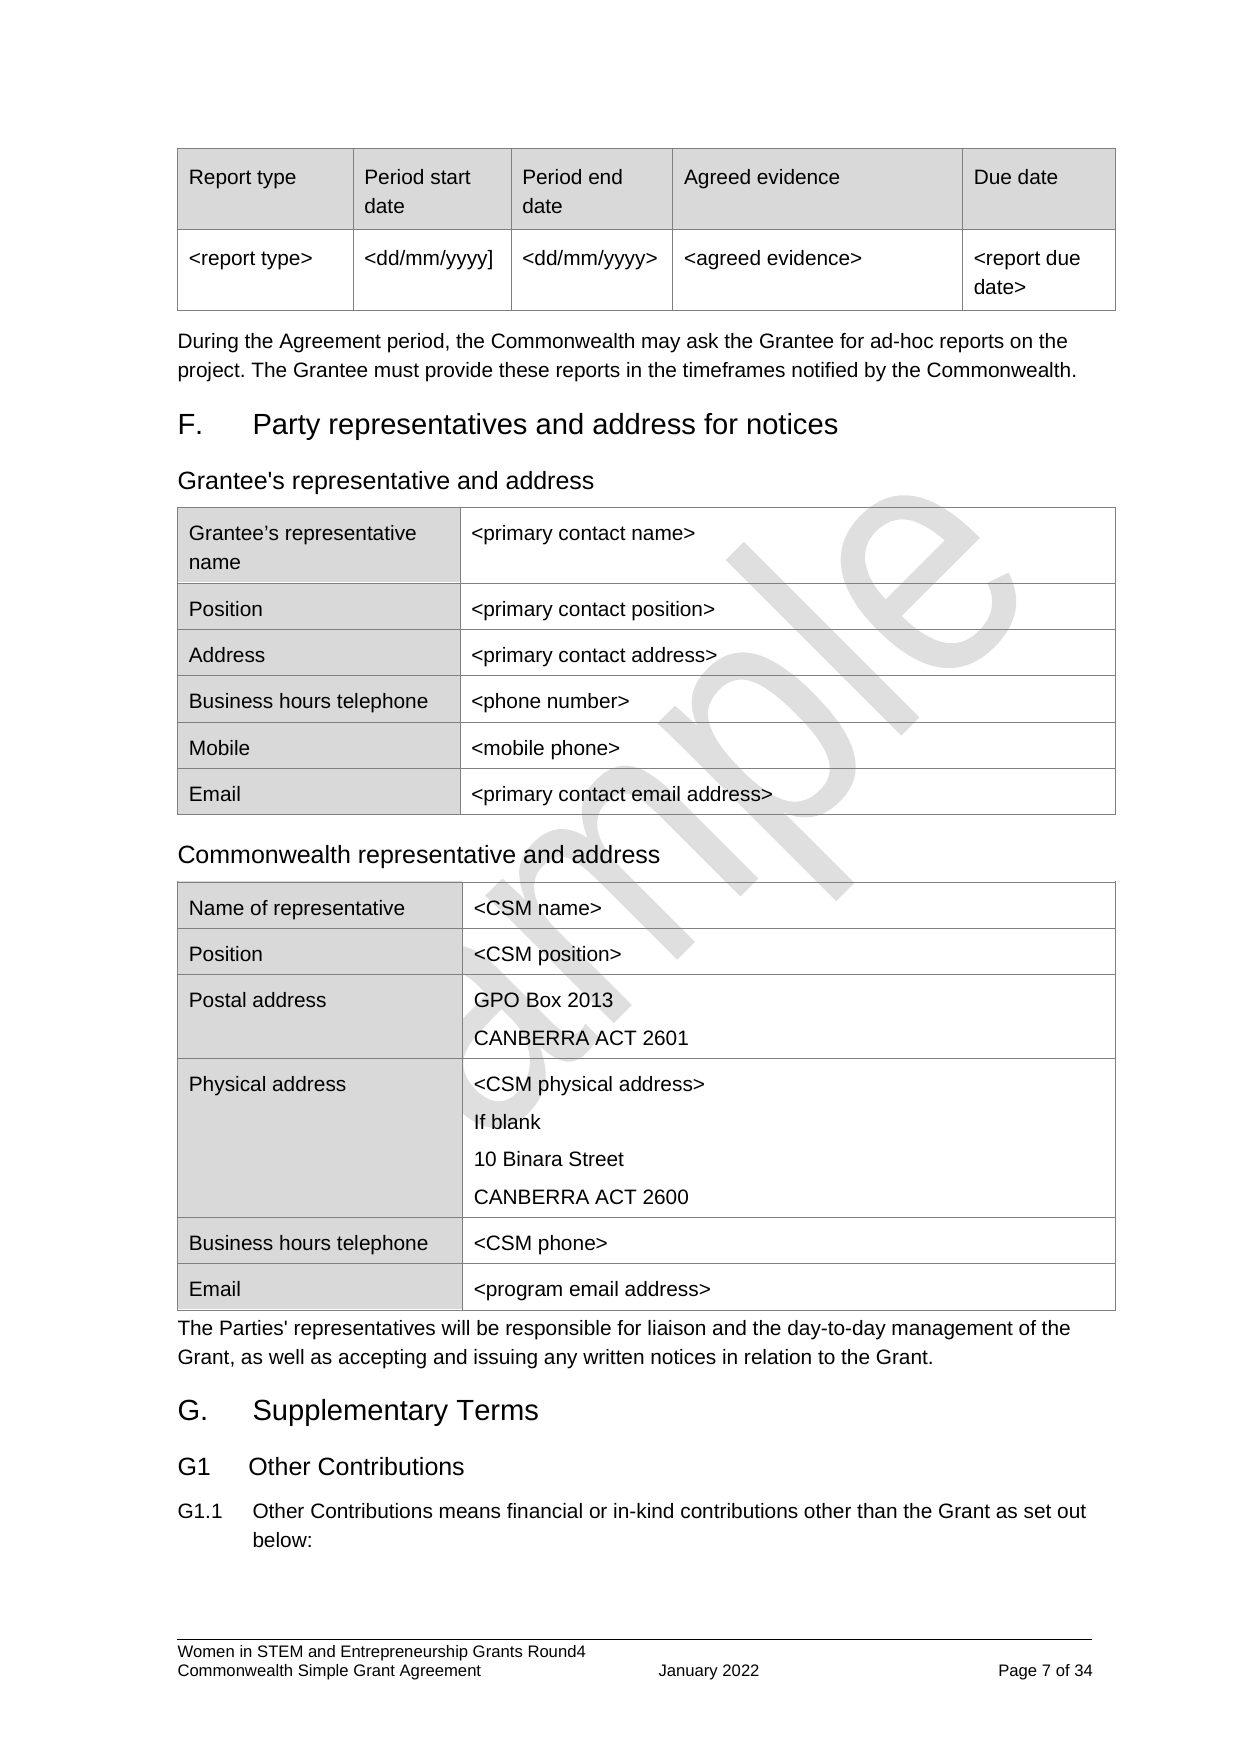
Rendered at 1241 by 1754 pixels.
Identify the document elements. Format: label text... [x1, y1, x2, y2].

table_cell <program email address> [463, 1264, 1115, 1309]
table_cell Email [178, 769, 460, 814]
table_cell Business hours telephone [178, 676, 460, 722]
table_cell <mobile phone> [461, 723, 1115, 768]
subtitle Commonwealth representative and address [177, 840, 1092, 869]
table_header <primary contact name> [461, 508, 1115, 582]
table_cell <CSM phone> [463, 1218, 1115, 1263]
subtitle Grantee's representative and address [177, 465, 1092, 494]
table_header Name of representative [178, 883, 462, 928]
table_cell <report type> [178, 230, 353, 310]
table_cell <phone number> [461, 676, 1115, 722]
table_cell Email [178, 1264, 462, 1309]
table_cell <primary contact email address> [461, 769, 1115, 814]
table_header Period start date [354, 149, 511, 229]
table_header Report type [178, 149, 353, 229]
table_cell <dd/mm/yyyy> [512, 230, 672, 310]
table_cell <CSM position> [463, 929, 1115, 974]
subtitle Other Contributions [177, 1452, 1092, 1481]
table_cell GPO Box 2013 CANBERRA ACT 2601 [463, 975, 1115, 1058]
table_header Period end date [512, 149, 672, 229]
table_header Grantee’s representative name [178, 508, 460, 582]
table_header Agreed evidence [673, 149, 962, 229]
table_cell <primary contact position> [461, 584, 1115, 629]
text During the Agreement period, the Commonwealth may ask the Grantee for ad-hoc reports on the project. The Grantee must provide these reports in the timeframes notified by the Commonwealth. [177, 323, 1092, 382]
table_cell <dd/mm/yyyy] [354, 230, 511, 310]
text The Parties' representatives will be responsible for liaison and the day-to-day management of the Grant, as well as accepting and issuing any written notices in relation to the Grant. [177, 1311, 1092, 1368]
table_header Due date [963, 149, 1115, 229]
table_cell Address [178, 630, 460, 675]
table_cell Postal address [178, 975, 462, 1058]
table_cell Physical address [178, 1059, 462, 1217]
table_header <CSM name> [463, 883, 1115, 928]
table_cell <agreed evidence> [673, 230, 962, 310]
text G1.1 Other Contributions means financial or in-kind contributions other than the Grant as set out below: [177, 1494, 1092, 1552]
table_cell <primary contact address> [461, 630, 1115, 675]
table_cell Position [178, 584, 460, 629]
subtitle Supplementary Terms [177, 1393, 1092, 1427]
table_cell <report due date> [963, 230, 1115, 310]
table_cell Business hours telephone [178, 1218, 462, 1263]
table_cell <CSM physical address> If blank 10 Binara Street CANBERRA ACT 2600 [463, 1059, 1115, 1217]
table_cell Mobile [178, 723, 460, 768]
table_cell Position [178, 929, 462, 974]
subtitle Party representatives and address for notices [177, 407, 1092, 440]
